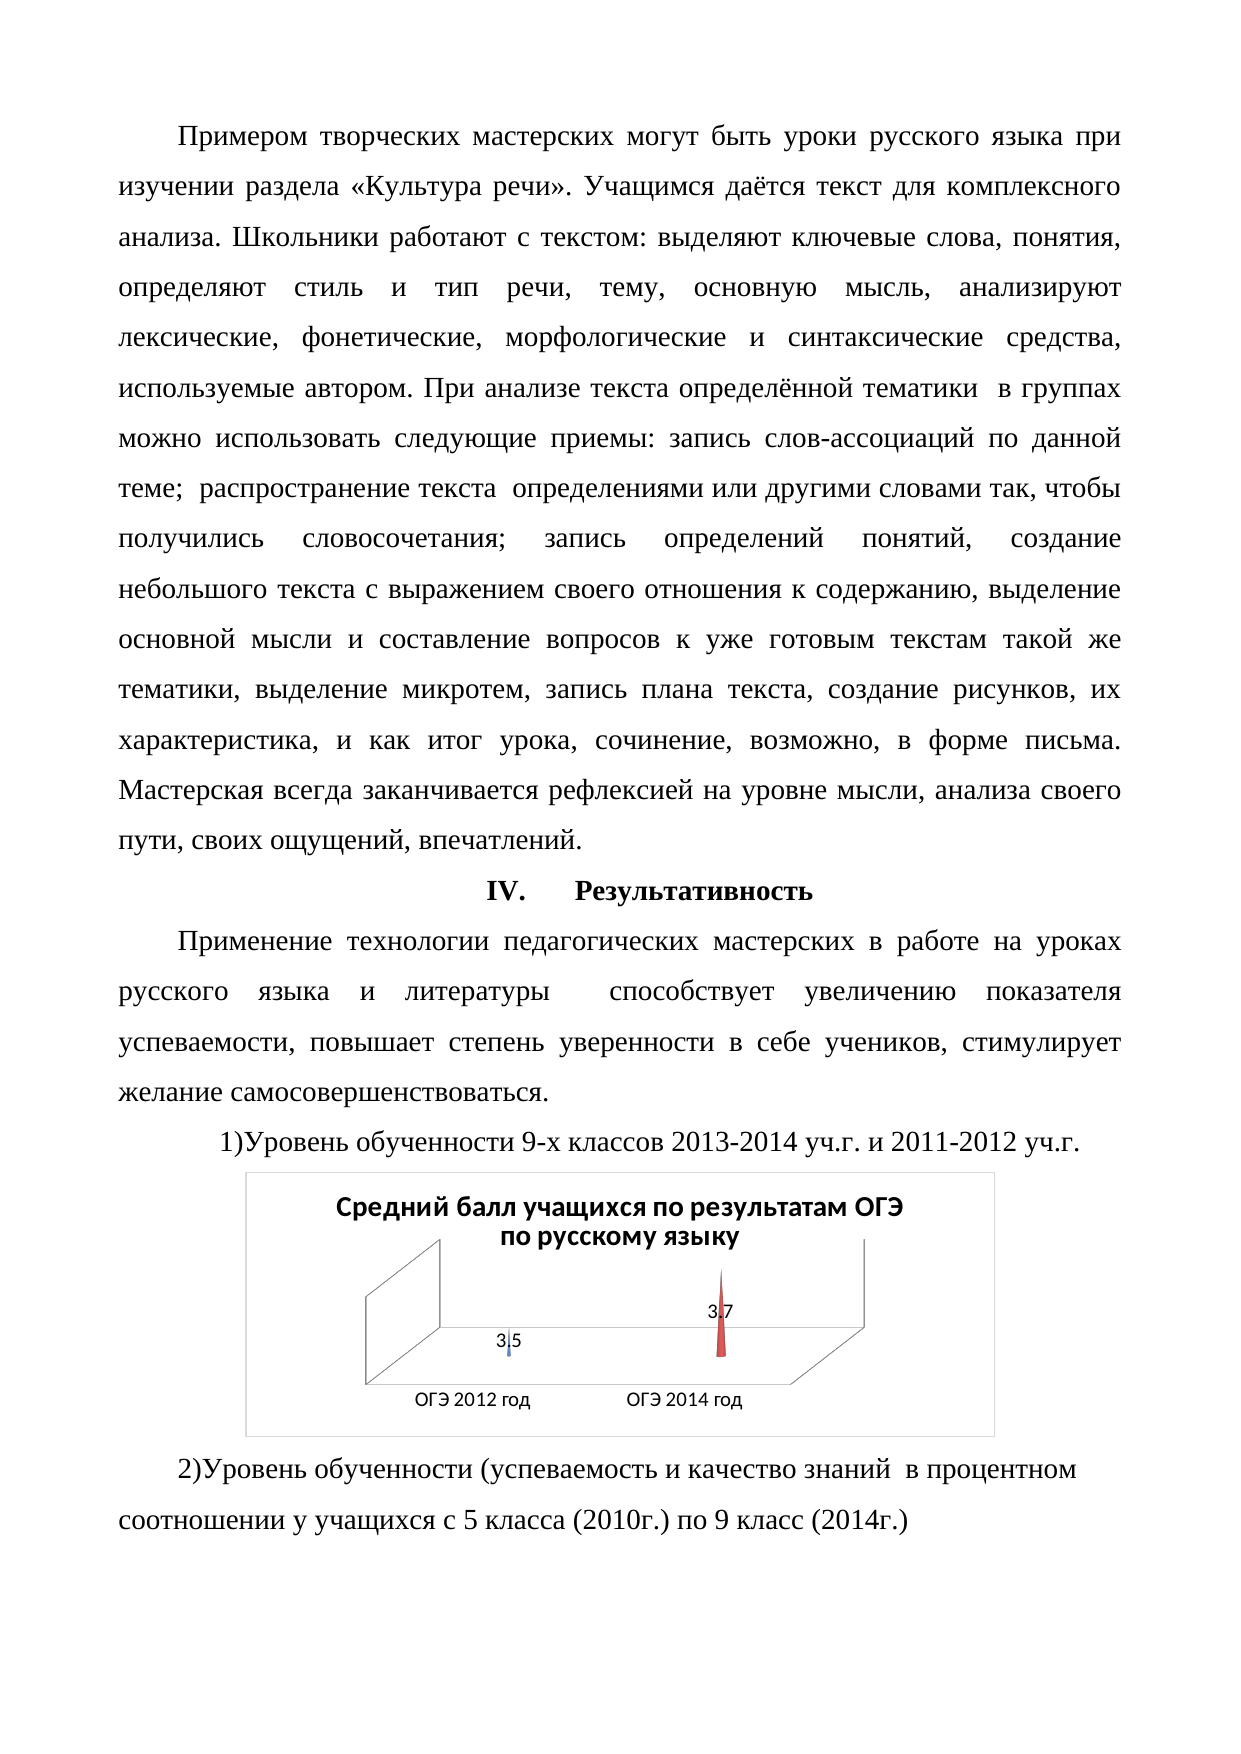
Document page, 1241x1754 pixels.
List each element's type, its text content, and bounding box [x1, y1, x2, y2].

text Примером творческих мастерских могут быть уроки русского языка при изучении раздела «Культура речи». Учащимся даётся текст для комплексного анализа. Школьники работают с текстом: выделяют ключевые слова, понятия, определяют стиль и тип речи, тему, основную мысль, анализируют лексические, фонетические, морфологические и синтаксические средства, используемые автором. При анализе текста определённой тематики в группах можно использовать следующие приемы: запись слов-ассоциаций по данной теме; распространение текста определениями или другими словами так, чтобы получились словосочетания; запись определений понятий, создание небольшого текста с выражением своего отношения к содержанию, выделение основной мысли и составление вопросов к уже готовым текстам такой же тематики, выделение микротем, запись плана текста, создание рисунков, их характеристика, и как итог урока, сочинение, возможно, в форме письма. Мастерская всегда заканчивается рефлексией на уровне мысли, анализа своего пути, своих ощущений, впечатлений. [118, 118, 1122, 856]
list Результативность [118, 873, 1122, 906]
text Применение технологии педагогических мастерских в работе на уроках русского языка и литературы способствует увеличению показателя успеваемости, повышает степень уверенности в себе учеников, стимулирует желание самосовершенствоваться. [118, 923, 1122, 1108]
text 2)Уровень обученности (успеваемость и качество знаний в процентном соотношении у учащихся с 5 класса (2010г.) по 9 класс (2014г.) [118, 1451, 1122, 1535]
text 1)Уровень обученности 9-х классов 2013-2014 уч.г. и 2011-2012 уч.г. [118, 1124, 1122, 1437]
